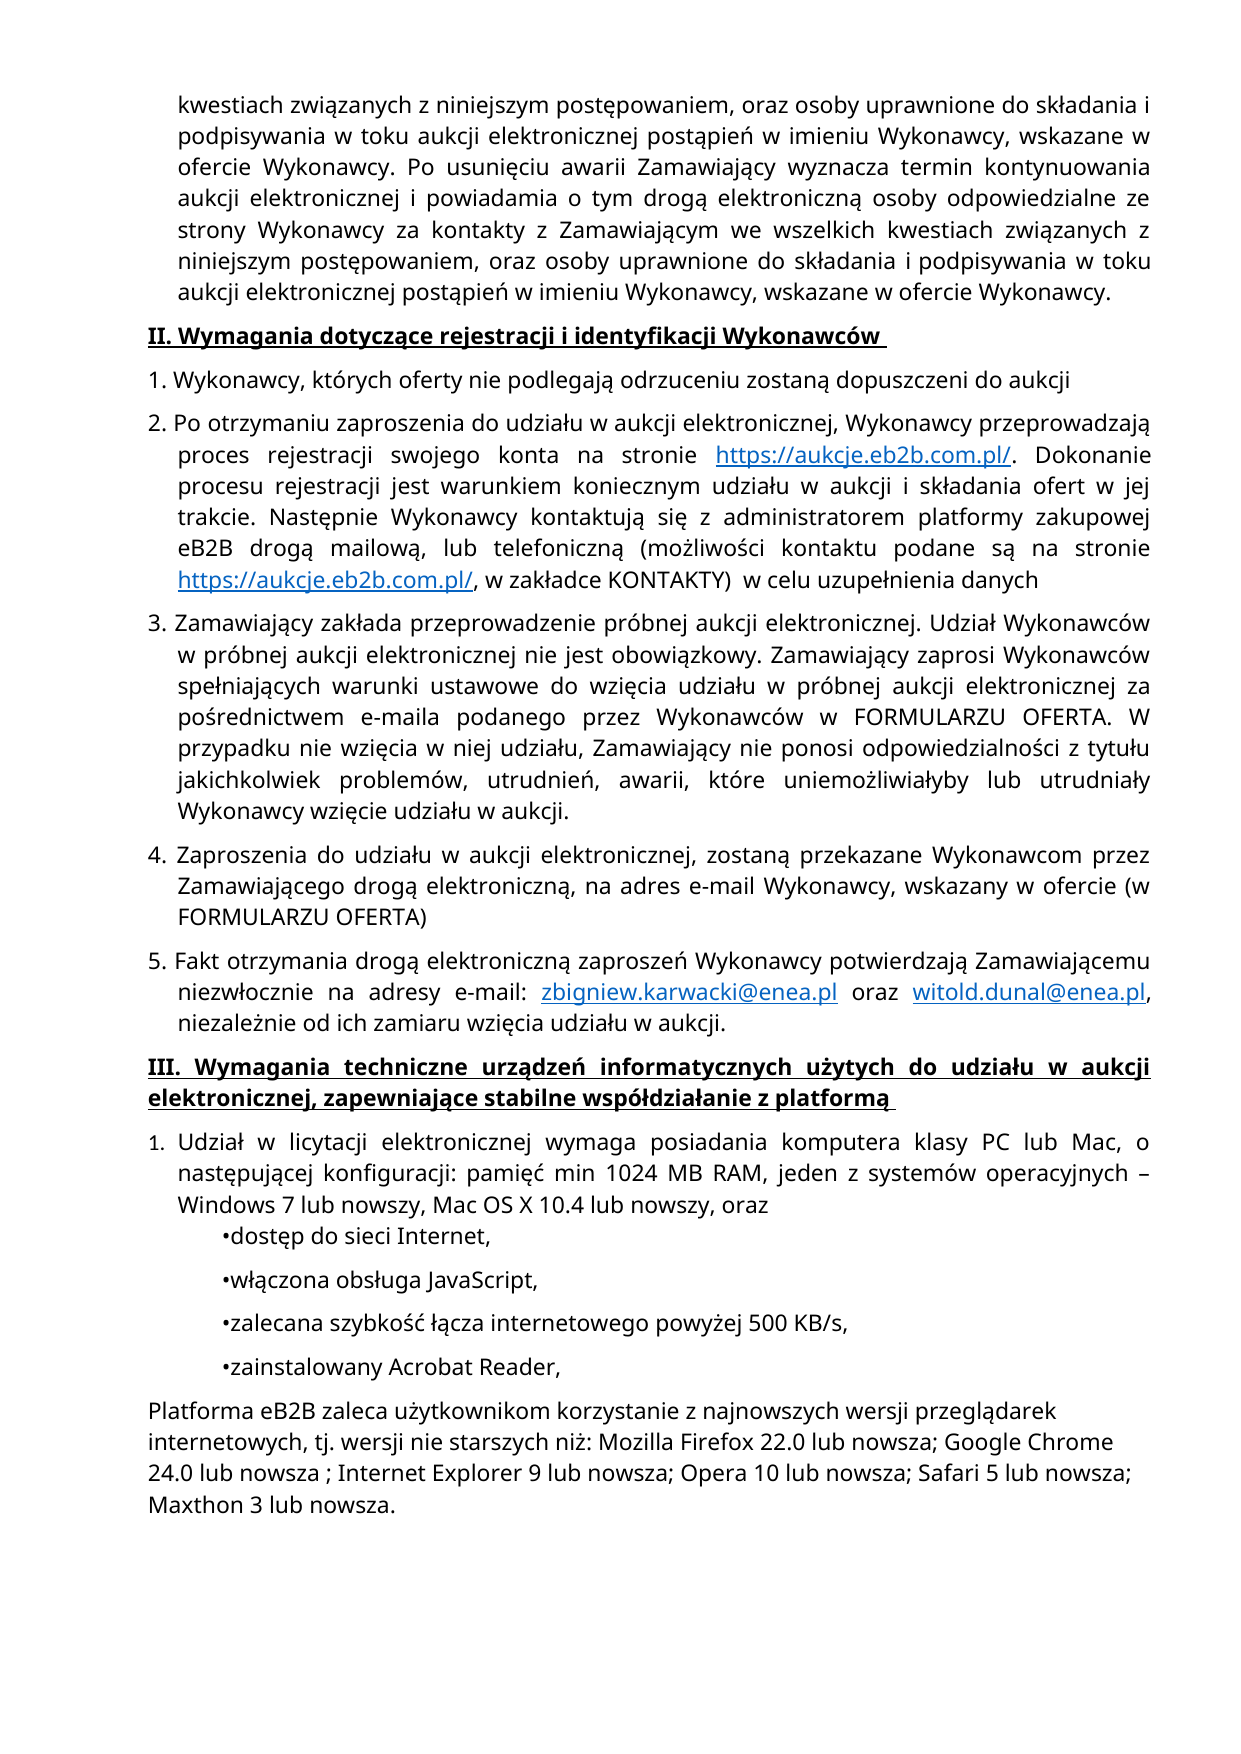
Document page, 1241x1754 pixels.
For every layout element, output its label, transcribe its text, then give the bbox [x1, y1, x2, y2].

text 2. Po otrzymaniu zaproszenia do udziału w aukcji elektronicznej, Wykonawcy przeprowadzają proces rejestracji swojego konta na stronie https://aukcje.eb2b.com.pl/. Dokonanie procesu rejestracji jest warunkiem koniecznym udziału w aukcji i składania ofert w jej trakcie. Następnie Wykonawcy kontaktują się z administratorem platformy zakupowej eB2B drogą mailową, lub telefoniczną (możliwości kontaktu podane są na stronie https://aukcje.eb2b.com.pl/, w zakładce KONTAKTY) w celu uzupełnienia danych [148, 407, 1152, 595]
text Platforma eB2B zaleca użytkownikom korzystanie z najnowszych wersji przeglądarek internetowych, tj. wersji nie starszych niż: Mozilla Firefox 22.0 lub nowsza; Google Chrome 24.0 lub nowsza ; Internet Explorer 9 lub nowsza; Opera 10 lub nowsza; Safari 5 lub nowsza; Maxthon 3 lub nowsza. [148, 1395, 1152, 1520]
text 1. Wykonawcy, których oferty nie podlegają odrzuceniu zostaną dopuszczeni do aukcji [148, 364, 1152, 395]
text •włączona obsługa JavaScript, [222, 1264, 1152, 1295]
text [148, 89, 1152, 307]
text 5. Fakt otrzymania drogą elektroniczną zaproszeń Wykonawcy potwierdzają Zamawiającemu niezwłocznie na adresy e-mail: zbigniew.karwacki@enea.pl oraz witold.dunal@enea.pl, niezależnie od ich zamiaru wzięcia udziału w aukcji. [148, 945, 1152, 1039]
list Udział w licytacji elektronicznej wymaga posiadania komputera klasy PC lub Mac, o następującej konfiguracji: pamięć min 1024 MB RAM, jeden z systemów operacyjnych – Windows 7 lub nowszy, Mac OS X 10.4 lub nowszy, oraz [148, 1126, 1152, 1220]
text III. Wymagania techniczne urządzeń informatycznych użytych do udziału w aukcji elektronicznej, zapewniające stabilne współdziałanie z platformą [148, 1051, 1152, 1114]
text 3. Zamawiający zakłada przeprowadzenie próbnej aukcji elektronicznej. Udział Wykonawców w próbnej aukcji elektronicznej nie jest obowiązkowy. Zamawiający zaprosi Wykonawców spełniających warunki ustawowe do wzięcia udziału w próbnej aukcji elektronicznej za pośrednictwem e-maila podanego przez Wykonawców w FORMULARZU OFERTA. W przypadku nie wzięcia w niej udziału, Zamawiający nie ponosi odpowiedzialności z tytułu jakichkolwiek problemów, utrudnień, awarii, które uniemożliwiałyby lub utrudniały Wykonawcy wzięcie udziału w aukcji. [148, 607, 1152, 826]
text 4. Zaproszenia do udziału w aukcji elektronicznej, zostaną przekazane Wykonawcom przez Zamawiającego drogą elektroniczną, na adres e-mail Wykonawcy, wskazany w ofercie (w FORMULARZU OFERTA) [148, 839, 1152, 932]
text II. Wymagania dotyczące rejestracji i identyfikacji Wykonawców [148, 320, 1152, 351]
text •zainstalowany Acrobat Reader, [222, 1351, 1152, 1382]
text •dostęp do sieci Internet, [222, 1220, 1152, 1251]
text •zalecana szybkość łącza internetowego powyżej 500 KB/s, [222, 1307, 1152, 1339]
